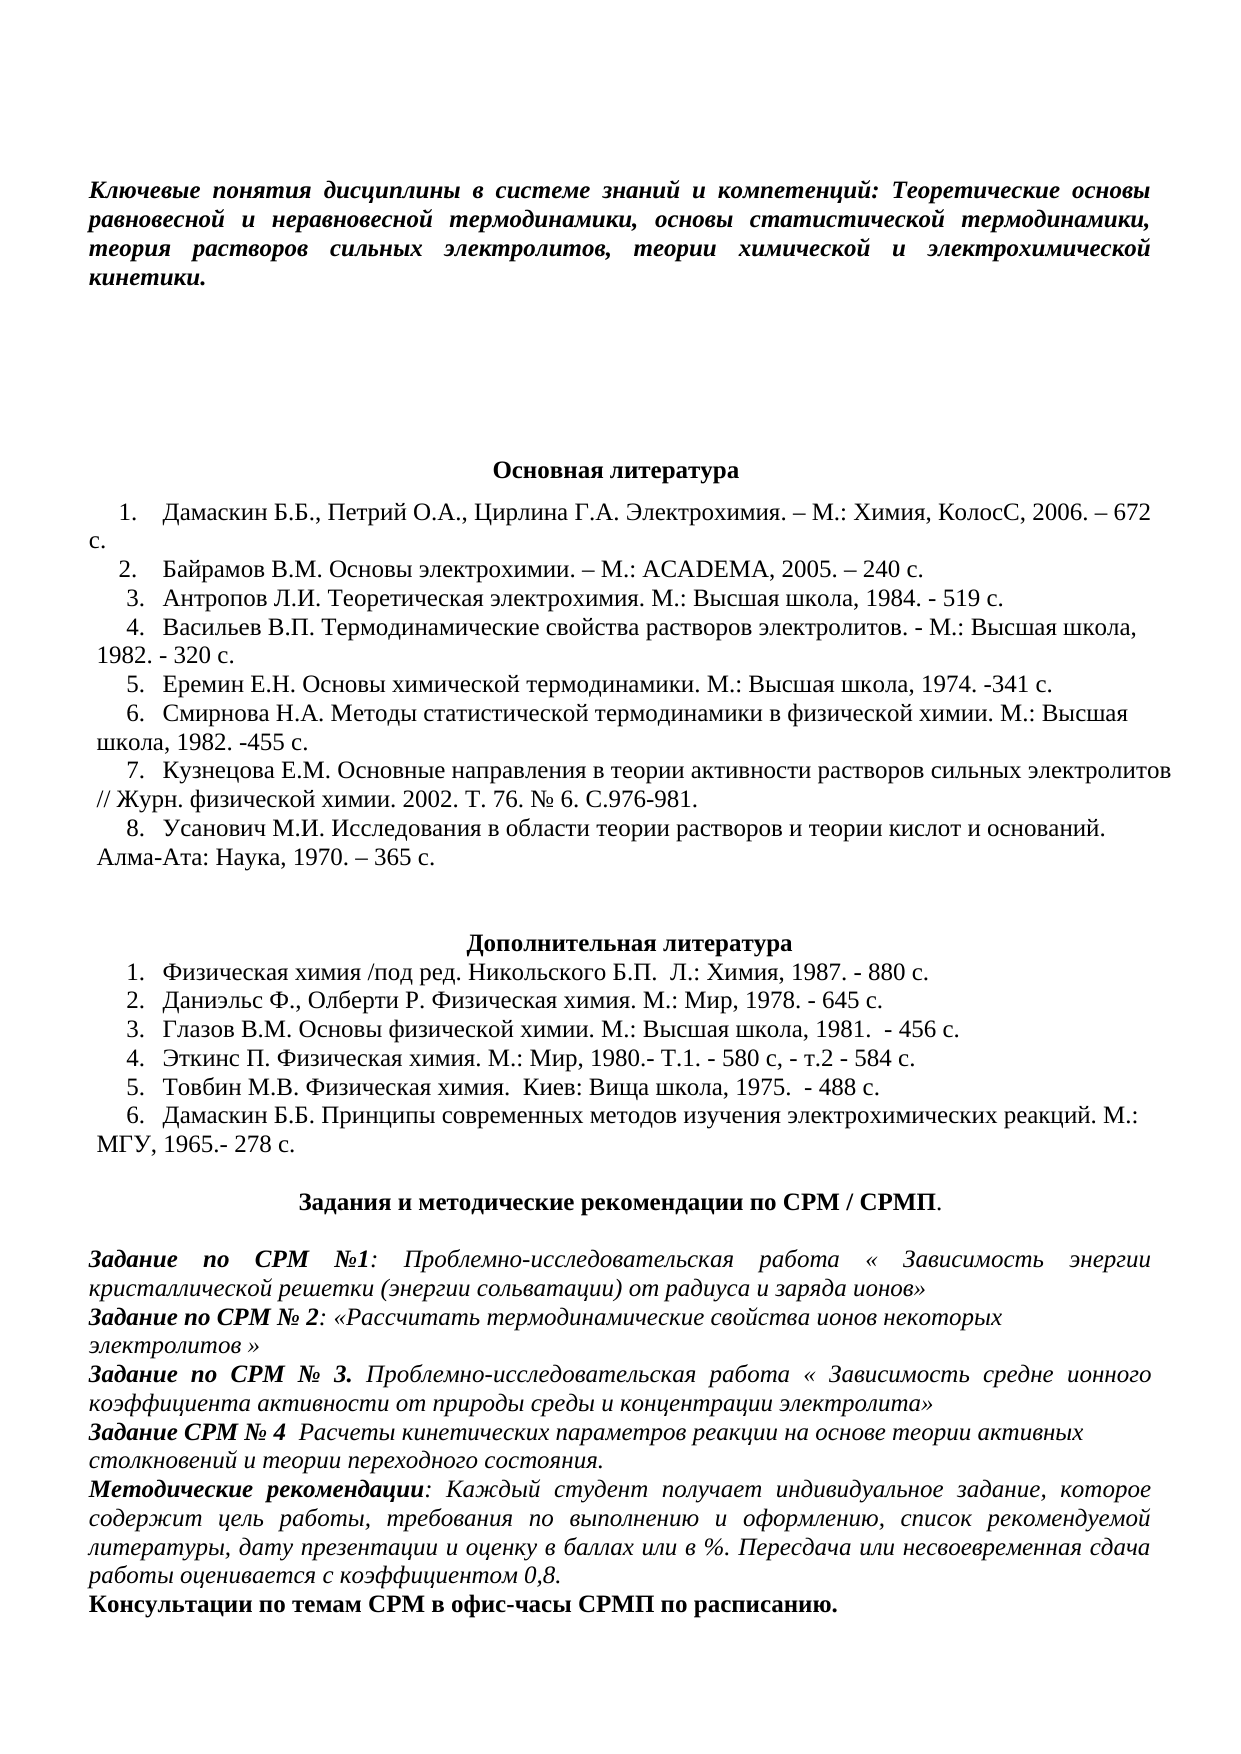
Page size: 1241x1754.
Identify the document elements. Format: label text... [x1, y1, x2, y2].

list Эткинс П. Физическая химия. М.: Мир, 1980.- Т.1. - 580 с, - т.2 - 584 с. [96, 1043, 1172, 1072]
text Задание по СРМ №1: Проблемно-исследовательская работа « Зависимость энергии кристаллической решетки (энергии сольватации) от радиуса и заряда ионов» [89, 1244, 1152, 1302]
list Еремин Е.Н. Основы химической термодинамики. М.: Высшая школа, 1974. -341 с. [96, 669, 1172, 698]
list Глазов В.М. Основы физической химии. М.: Высшая школа, 1981. - 456 с. [96, 1014, 1172, 1043]
text Ключевые понятия дисциплины в системе знаний и компетенций: Теоретические основы равновесной и неравновесной термодинамики, основы статистической термодинамики, теория растворов сильных электролитов, теории химической и электрохимической кинетики. [89, 176, 1152, 291]
text Методические рекомендации: Каждый студент получает индивидуальное задание, которое содержит цель работы, требования по выполнению и оформлению, список рекомендуемой литературы, дату презентации и оценку в баллах или в %. Пересдача или несвоевременная сдача работы оценивается с коэффициентом 0,8. [89, 1474, 1152, 1589]
list Антропов Л.И. Теоретическая электрохимия. М.: Высшая школа, 1984. - 519 с. [96, 583, 1172, 612]
text Задание по СРМ № 3. Проблемно-исследовательская работа « Зависимость средне ионного коэффициента активности от природы среды и концентрации электролита» [89, 1359, 1152, 1417]
list Дамаскин Б.Б. Принципы современных методов изучения электрохимических реакций. М.: МГУ, 1965.- 278 с. [96, 1101, 1172, 1158]
text Задание по СРМ № 2: «Рассчитать термодинамические свойства ионов некоторых электролитов » [89, 1302, 1152, 1359]
text Дополнительная литература [107, 928, 1152, 957]
list Дамаскин Б.Б., Петрий О.А., Цирлина Г.А. Электрохимия. – М.: Химия, КолосС, 2006. – 672 с. [89, 497, 1152, 554]
list Байрамов В.М. Основы электрохимии. – М.: АСАDEMA, 2005. – 240 с. [89, 554, 1152, 583]
list Товбин М.В. Физическая химия. Киев: Вища школа, 1975. - 488 с. [96, 1072, 1172, 1101]
text Консультации по темам СРМ в офис-часы СРМП по расписанию. [89, 1589, 1152, 1618]
text Задание СРМ № 4 Расчеты кинетических параметров реакции на основе теории активных столкновений и теории переходного состояния. [89, 1417, 1152, 1474]
text Основная литература [59, 456, 1172, 484]
list Даниэльс Ф., Олберти Р. Физическая химия. М.: Мир, 1978. - 645 с. [96, 986, 1172, 1014]
list Кузнецова Е.М. Основные направления в теории активности растворов сильных электролитов // Журн. физической химии. 2002. Т. 76. № 6. С.976-981. [96, 756, 1172, 813]
list Физическая химия /под ред. Никольского Б.П. Л.: Химия, 1987. - 880 с. [96, 957, 1172, 986]
text Задания и методические рекомендации по СРМ / СРМП. [89, 1187, 1152, 1216]
list Усанович М.И. Исследования в области теории растворов и теории кислот и оснований. Алма-Ата: Наука, 1970. – 365 с. [96, 813, 1172, 871]
list Смирнова Н.А. Методы статистической термодинамики в физической химии. М.: Высшая школа, 1982. -455 с. [96, 698, 1172, 756]
list Васильев В.П. Термодинамические свойства растворов электролитов. - М.: Высшая школа, 1982. - 320 с. [96, 612, 1172, 669]
